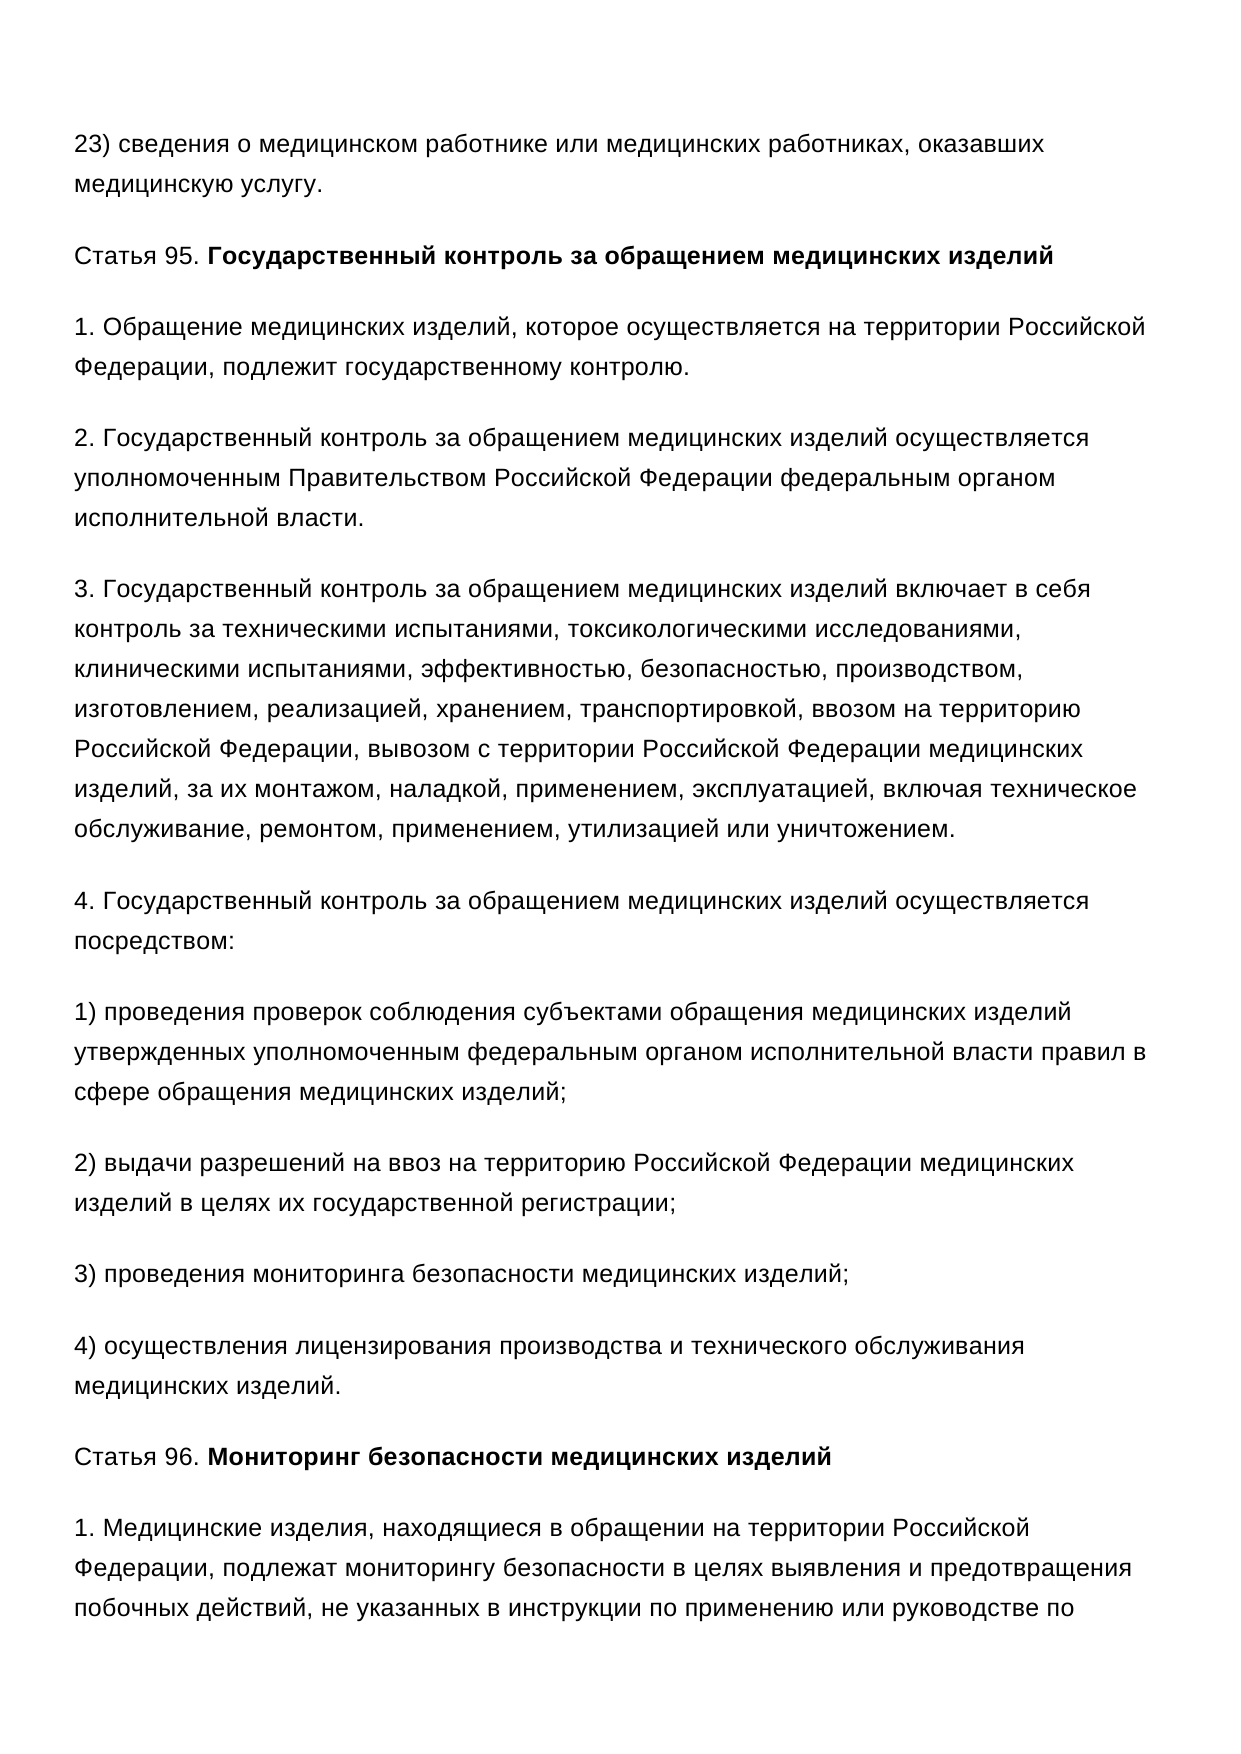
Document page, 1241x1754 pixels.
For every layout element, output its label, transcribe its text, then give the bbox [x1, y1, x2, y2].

text 1. Обращение медицинских изделий, которое осуществляется на территории Российской Федерации, подлежит государственному контролю. [74, 301, 1152, 381]
text Статья 95. Государственный контроль за обращением медицинских изделий [74, 229, 1152, 269]
text 23) сведения о медицинском работнике или медицинских работниках, оказавших медицинскую услугу. [74, 118, 1152, 198]
text 4. Государственный контроль за обращением медицинских изделий осуществляется посредством: [74, 874, 1152, 954]
text Статья 96. Мониторинг безопасности медицинских изделий [74, 1431, 1152, 1471]
text 3) проведения мониторинга безопасности медицинских изделий; [74, 1248, 1152, 1288]
text 1) проведения проверок соблюдения субъектами обращения медицинских изделий утвержденных уполномоченным федеральным органом исполнительной власти правил в сфере обращения медицинских изделий; [74, 986, 1152, 1106]
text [74, 1502, 1152, 1622]
text 2) выдачи разрешений на ввоз на территорию Российской Федерации медицинских изделий в целях их государственной регистрации; [74, 1137, 1152, 1217]
text 3. Государственный контроль за обращением медицинских изделий включает в себя контроль за техническими испытаниями, токсикологическими исследованиями, клиническими испытаниями, эффективностью, безопасностью, производством, изготовлением, реализацией, хранением, транспортировкой, ввозом на территорию Российской Федерации, вывозом с территории Российской Федерации медицинских изделий, за их монтажом, наладкой, применением, эксплуатацией, включая техническое обслуживание, ремонтом, применением, утилизацией или уничтожением. [74, 563, 1152, 843]
text 2. Государственный контроль за обращением медицинских изделий осуществляется уполномоченным Правительством Российской Федерации федеральным органом исполнительной власти. [74, 412, 1152, 532]
text 4) осуществления лицензирования производства и технического обслуживания медицинских изделий. [74, 1319, 1152, 1399]
